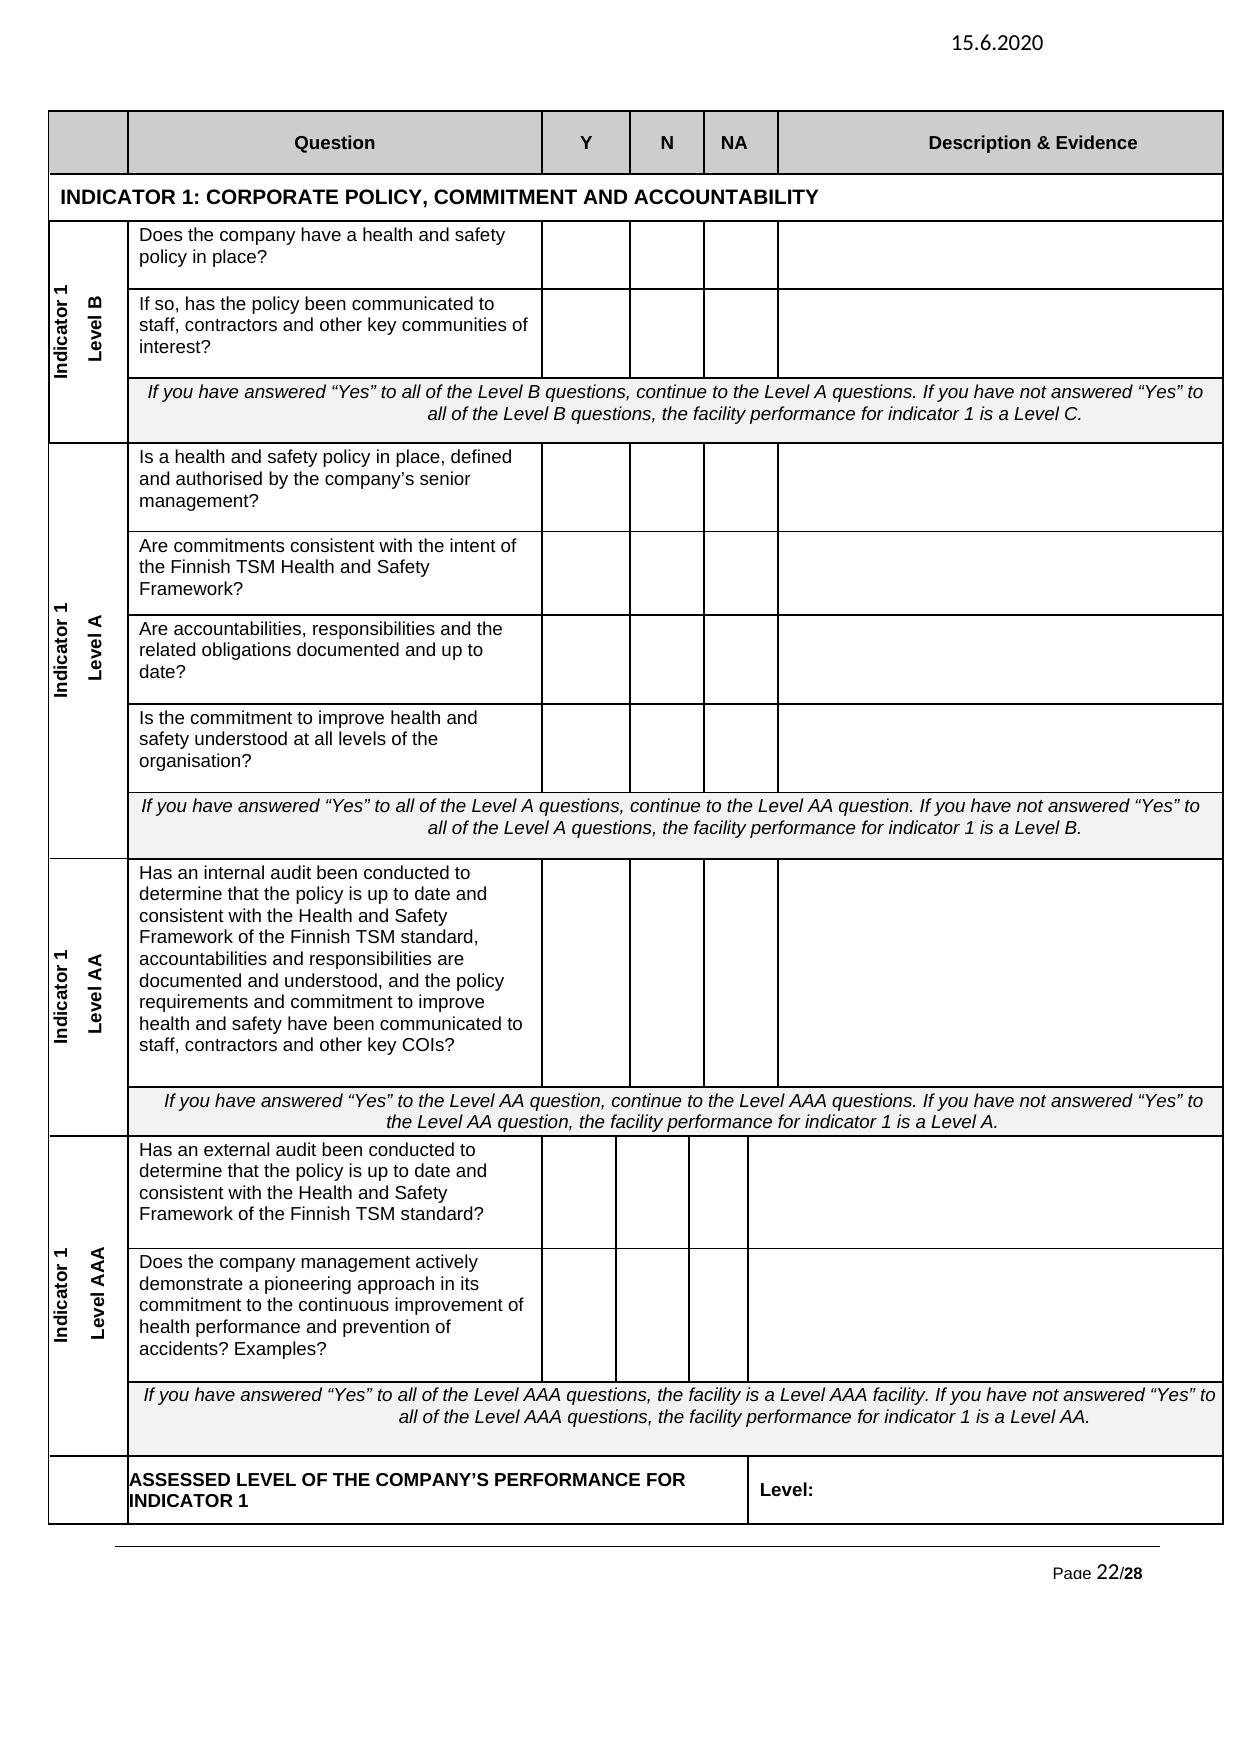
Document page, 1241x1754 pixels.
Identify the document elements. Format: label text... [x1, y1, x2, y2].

table_cell If you have answered “Yes” to all of the Level AAA questions, the facility is a Level AAA facility. If you have not answered “Yes” to all of the Level AAA questions, the facility performance for indicator 1 is a Level AA. [129, 1383, 1222, 1455]
table_cell [690, 1249, 747, 1381]
table_cell Indicator 1 Level AA [49, 859, 127, 1135]
table_header NA [705, 112, 777, 173]
table_cell Are accountabilities, responsibilities and the related obligations documented and up to date? [129, 616, 541, 703]
table_cell [631, 222, 703, 288]
table_cell [543, 444, 629, 531]
table_cell [543, 532, 629, 614]
table_cell If you have answered “Yes” to all of the Level A questions, continue to the Level AA question. If you have not answered “Yes” to all of the Level A questions, the facility performance for indicator 1 is a Level B. [129, 793, 1222, 858]
table_cell [631, 290, 703, 377]
table_cell [779, 222, 1222, 288]
table_cell Does the company have a health and safety policy in place? [129, 222, 541, 288]
table_cell [631, 705, 703, 792]
table_header Y [543, 112, 629, 173]
table_cell [779, 616, 1222, 703]
table_cell [705, 444, 777, 531]
table_cell INDICATOR 1: CORPORATE POLICY, COMMITMENT AND ACCOUNTABILITY [49, 174, 1222, 220]
table_cell [705, 290, 777, 377]
table_cell [543, 222, 629, 288]
table_cell [705, 616, 777, 703]
table_cell [631, 616, 703, 703]
table_cell [705, 222, 777, 288]
table_cell [779, 532, 1222, 614]
table_cell [779, 444, 1222, 531]
table_cell Is a health and safety policy in place, defined and authorised by the company’s senior management? [129, 444, 541, 531]
table_cell [779, 290, 1222, 377]
table_cell Indicator 1 Level A [49, 444, 127, 858]
table_cell If you have answered “Yes” to all of the Level B questions, continue to the Level A questions. If you have not answered “Yes” to all of the Level B questions, the facility performance for indicator 1 is a Level C. [129, 379, 1222, 442]
table_cell [543, 1137, 615, 1247]
table_cell [779, 705, 1222, 792]
table_cell [543, 290, 629, 377]
table_cell [631, 860, 703, 1086]
table_cell Indicator 1 Level B Indicator 1 Level A [50, 222, 127, 442]
table_header [49, 112, 127, 173]
table_header Question [129, 112, 541, 173]
table_cell If you have answered “Yes” to the Level AA question, continue to the Level AAA questions. If you have not answered “Yes” to the Level AA question, the facility performance for indicator 1 is a Level A. [129, 1088, 1222, 1135]
table_cell [617, 1249, 688, 1381]
table_cell [543, 1249, 615, 1381]
table_cell [543, 860, 629, 1086]
table_cell Are commitments consistent with the intent of the Finnish TSM Health and Safety Framework? [129, 532, 541, 614]
table_cell [705, 860, 777, 1086]
table_cell [543, 616, 629, 703]
table_header Description & Evidence [779, 112, 1222, 173]
table_cell [705, 705, 777, 792]
table_cell Level: [749, 1457, 1222, 1523]
table_cell [749, 1249, 1222, 1381]
table_cell [705, 532, 777, 614]
table_cell If so, has the policy been communicated to staff, contractors and other key communities of interest? [129, 290, 541, 377]
table_cell [779, 860, 1222, 1086]
table_header N [631, 112, 703, 173]
table_cell [690, 1137, 747, 1247]
table_cell [543, 705, 629, 792]
table_cell [49, 1456, 127, 1523]
table_cell [749, 1137, 1222, 1247]
table_cell [617, 1137, 688, 1247]
table_cell Has an external audit been conducted to determine that the policy is up to date and consistent with the Health and Safety Framework of the Finnish TSM standard? [129, 1137, 541, 1247]
table_cell [631, 444, 703, 531]
table_cell ASSESSED LEVEL OF THE COMPANY’S PERFORMANCE FOR INDICATOR 1 [129, 1457, 747, 1523]
table_cell [631, 532, 703, 614]
table_cell Is the commitment to improve health and safety understood at all levels of the organisation? [129, 705, 541, 792]
table_cell Does the company management actively demonstrate a pioneering approach in its commitment to the continuous improvement of health performance and prevention of accidents? Examples? [129, 1249, 541, 1381]
table_cell Has an internal audit been conducted to determine that the policy is up to date and consistent with the Health and Safety Framework of the Finnish TSM standard, accountabilities and responsibilities are documented and understood, and the policy requirements and commitment to improve health and safety have been communicated to staff, contractors and other key COIs? [129, 860, 541, 1086]
table_cell Indicator 1 Level AAA [49, 1136, 127, 1455]
